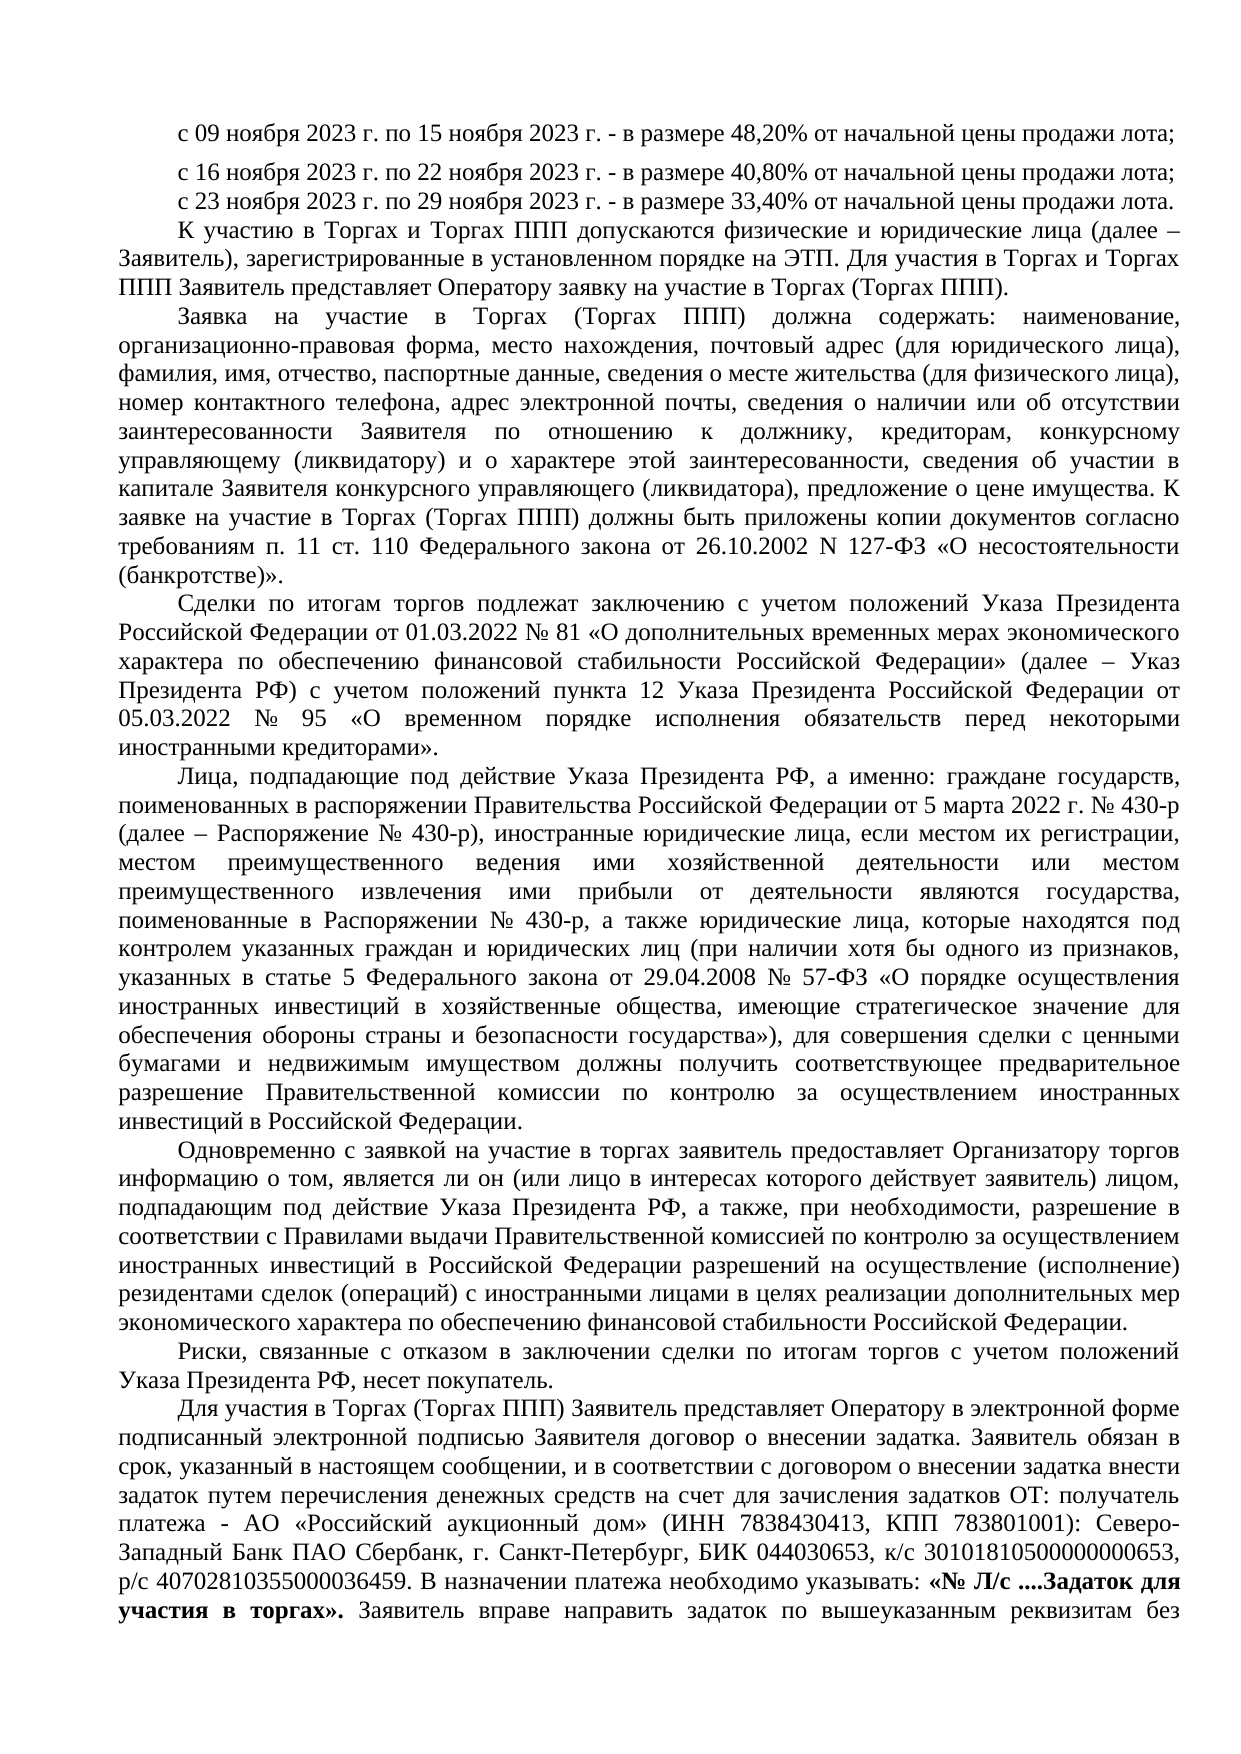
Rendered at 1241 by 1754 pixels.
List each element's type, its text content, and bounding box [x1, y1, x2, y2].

text Сделки по итогам торгов подлежат заключению с учетом положений Указа Президента Российской Федерации от 01.03.2022 № 81 «О дополнительных временных мерах экономического характера по обеспечению финансовой стабильности Российской Федерации» (далее – Указ Президента РФ) с учетом положений пункта 12 Указа Президента Российской Федерации от 05.03.2022 № 95 «О временном порядке исполнения обязательств перед некоторыми иностранными кредиторами». [118, 588, 1181, 761]
text с 09 ноября 2023 г. по 15 ноября 2023 г. - в размере 48,20% от начальной цены продажи лота; [118, 118, 1181, 147]
text К участию в Торгах и Торгах ППП допускаются физические и юридические лица (далее – Заявитель), зарегистрированные в установленном порядке на ЭТП. Для участия в Торгах и Торгах ППП Заявитель представляет Оператору заявку на участие в Торгах (Торгах ППП). [118, 215, 1181, 301]
text Заявка на участие в Торгах (Торгах ППП) должна содержать: наименование, организационно-правовая форма, место нахождения, почтовый адрес (для юридического лица), фамилия, имя, отчество, паспортные данные, сведения о месте жительства (для физического лица), номер контактного телефона, адрес электронной почты, сведения о наличии или об отсутствии заинтересованности Заявителя по отношению к должнику, кредиторам, конкурсному управляющему (ликвидатору) и о характере этой заинтересованности, сведения об участии в капитале Заявителя конкурсного управляющего (ликвидатора), предложение о цене имущества. К заявке на участие в Торгах (Торгах ППП) должны быть приложены копии документов согласно требованиям п. 11 ст. 110 Федерального закона от 26.10.2002 N 127-ФЗ «О несостоятельности (банкротстве)». [118, 301, 1181, 588]
text Лица, подпадающие под действие Указа Президента РФ, а именно: граждане государств, поименованных в распоряжении Правительства Российской Федерации от 5 марта 2022 г. № 430-р (далее – Распоряжение № 430-р), иностранные юридические лица, если местом их регистрации, местом преимущественного ведения ими хозяйственной деятельности или местом преимущественного извлечения ими прибыли от деятельности являются государства, поименованные в Распоряжении № 430-р, а также юридические лица, которые находятся под контролем указанных граждан и юридических лиц (при наличии хотя бы одного из признаков, указанных в статье 5 Федерального закона от 29.04.2008 № 57-ФЗ «О порядке осуществления иностранных инвестиций в хозяйственные общества, имеющие стратегическое значение для обеспечения обороны страны и безопасности государства»), для совершения сделки с ценными бумагами и недвижимым имуществом должны получить соответствующее предварительное разрешение Правительственной комиссии по контролю за осуществлением иностранных инвестиций в Российской Федерации. [118, 761, 1181, 1135]
text с 23 ноября 2023 г. по 29 ноября 2023 г. - в размере 33,40% от начальной цены продажи лота. [118, 186, 1181, 215]
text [118, 1393, 1181, 1623]
text Риски, связанные с отказом в заключении сделки по итогам торгов с учетом положений Указа Президента РФ, несет покупатель. [118, 1336, 1181, 1393]
text с 16 ноября 2023 г. по 22 ноября 2023 г. - в размере 40,80% от начальной цены продажи лота; [118, 157, 1181, 186]
text Одновременно с заявкой на участие в торгах заявитель предоставляет Организатору торгов информацию о том, является ли он (или лицо в интересах которого действует заявитель) лицом, подпадающим под действие Указа Президента РФ, а также, при необходимости, разрешение в соответствии с Правилами выдачи Правительственной комиссией по контролю за осуществлением иностранных инвестиций в Российской Федерации разрешений на осуществление (исполнение) резидентами сделок (операций) с иностранными лицами в целях реализации дополнительных мер экономического характера по обеспечению финансовой стабильности Российской Федерации. [118, 1135, 1181, 1336]
